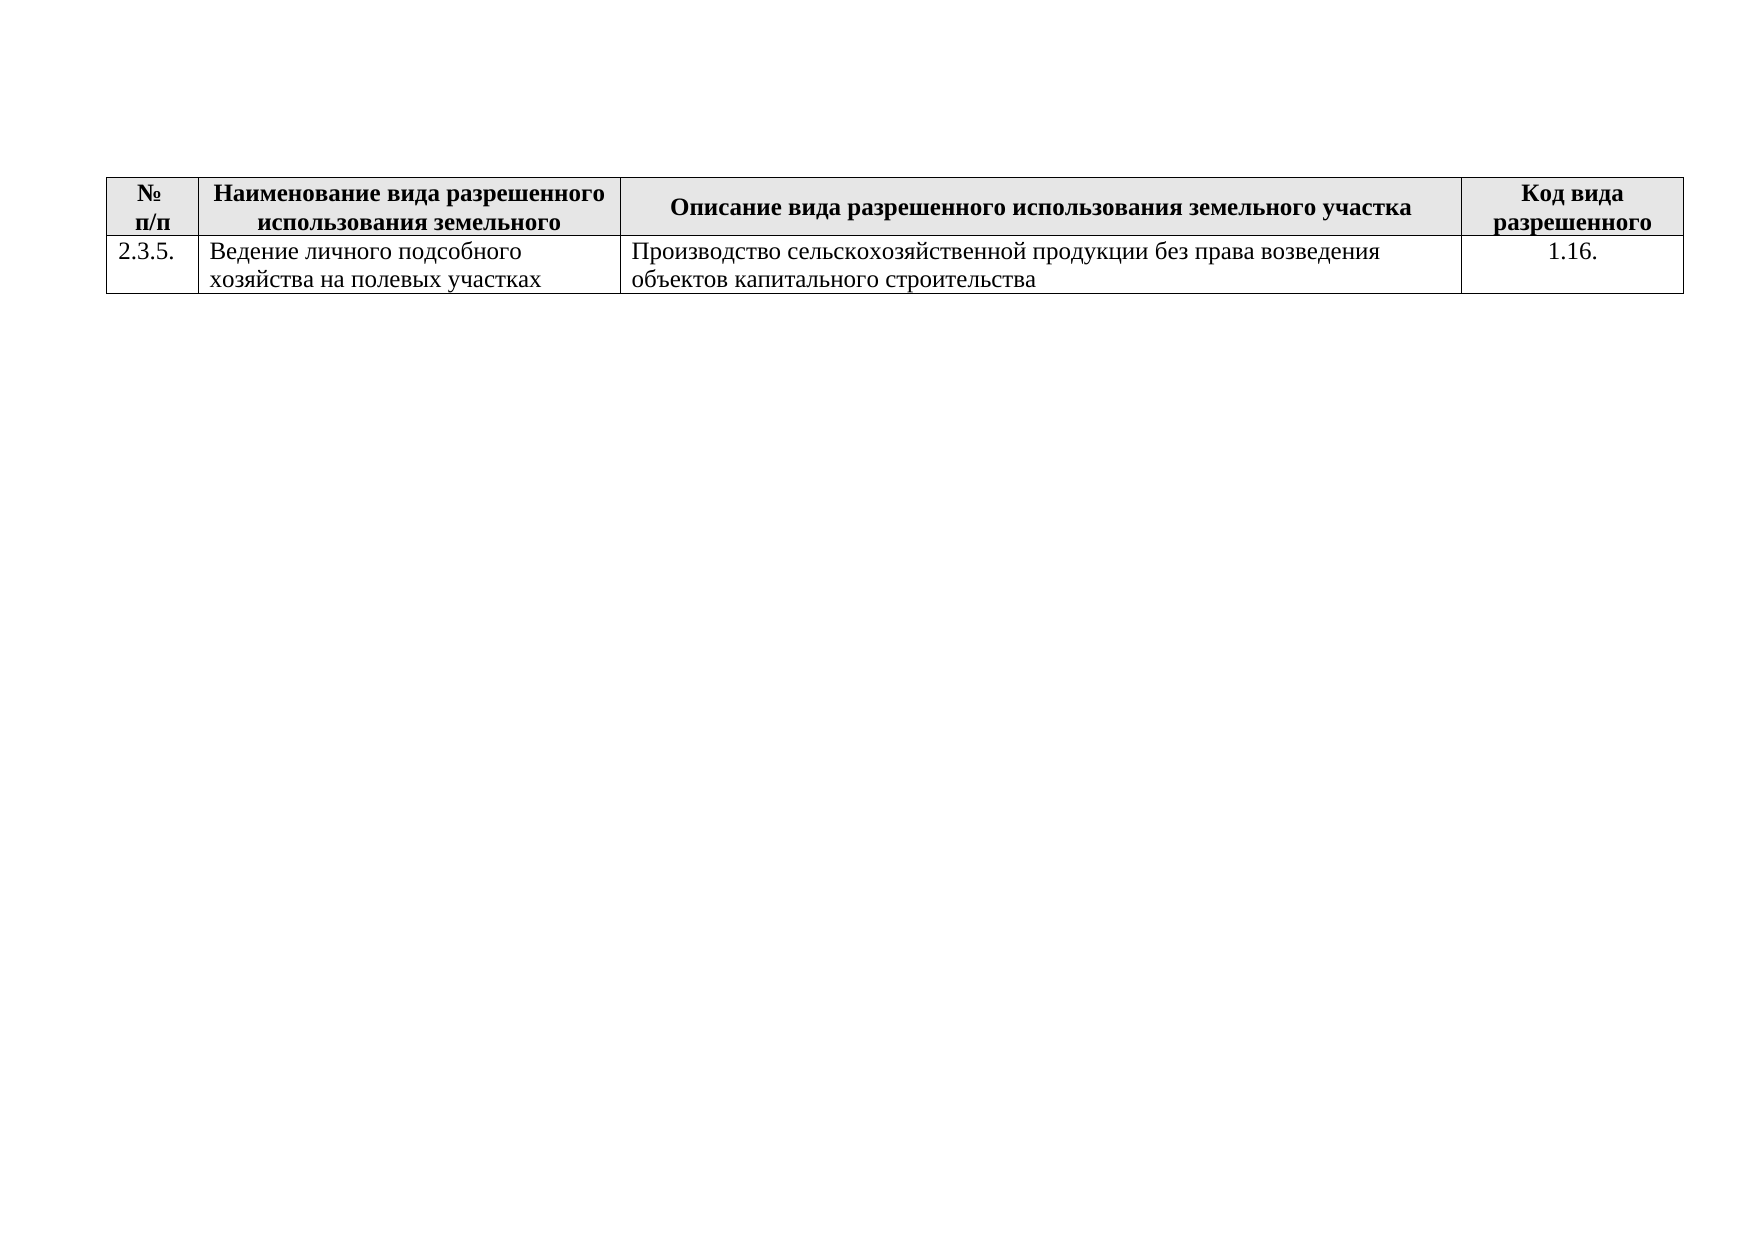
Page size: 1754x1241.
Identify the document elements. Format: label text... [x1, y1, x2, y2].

table_cell 1.16. [1462, 236, 1683, 293]
table_cell Ведение личного подсобного хозяйства на полевых участках [199, 236, 620, 293]
table_cell Производство сельскохозяйственной продукции без права возведения объектов капитального строительства [621, 236, 1461, 293]
table_cell 2.3.5. [107, 236, 198, 293]
table_header Описание вида разрешенного использования земельного участка [621, 178, 1461, 235]
table_header Код вида разрешенного использования земельного участка [1462, 178, 1683, 235]
table_header № п/п [107, 178, 198, 235]
table_header Наименование вида разрешенного использования земельного участка [199, 178, 620, 235]
